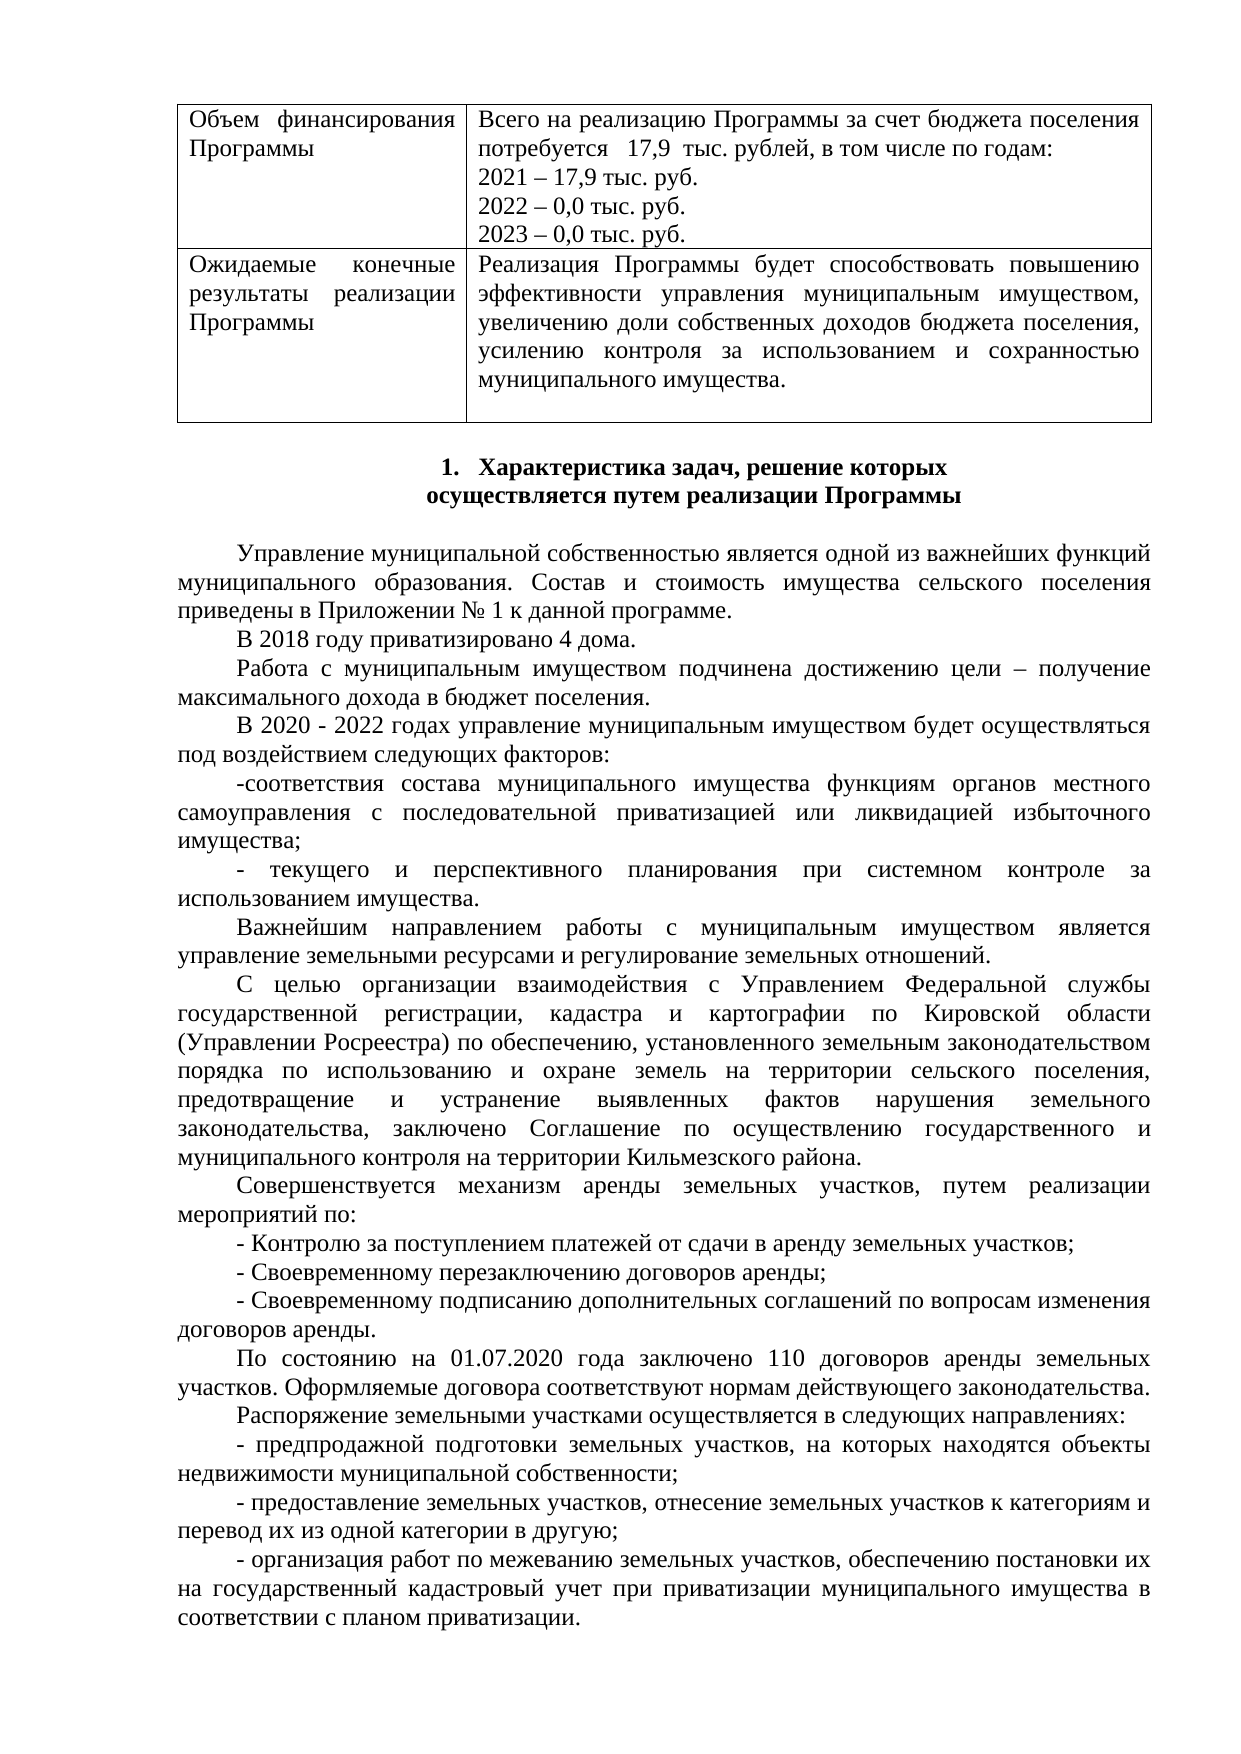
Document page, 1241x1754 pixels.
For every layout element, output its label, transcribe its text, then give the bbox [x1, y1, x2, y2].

text - Своевременному перезаключению договоров аренды; [177, 1257, 1152, 1285]
text - Своевременному подписанию дополнительных соглашений по вопросам изменения договоров аренды. [177, 1285, 1152, 1343]
table_cell Ожидаемые конечные результаты реализации Программы [178, 249, 466, 422]
text По состоянию на 01.07.2020 года заключено 110 договоров аренды земельных участков. Оформляемые договора соответствуют нормам действующего законодательства. [177, 1343, 1152, 1400]
text Важнейшим направлением работы с муниципальным имуществом является управление земельными ресурсами и регулирование земельных отношений. [177, 912, 1152, 969]
text - предоставление земельных участков, отнесение земельных участков к категориям и перевод их из одной категории в другую; [177, 1487, 1152, 1544]
text - предпродажной подготовки земельных участков, на которых находятся объекты недвижимости муниципальной собственности; [177, 1429, 1152, 1487]
text - Контролю за поступлением платежей от сдачи в аренду земельных участков; [177, 1228, 1152, 1257]
text В 2020 - 2022 годах управление муниципальным имуществом будет осуществляться под воздействием следующих факторов: [177, 710, 1152, 768]
text Управление муниципальной собственностью является одной из важнейших функций муниципального образования. Состав и стоимость имущества сельского поселения приведены в Приложении № 1 к данной программе. [177, 538, 1152, 624]
text В 2018 году приватизировано 4 дома. [177, 624, 1152, 653]
text Совершенствуется механизм аренды земельных участков, путем реализации мероприятий по: [177, 1170, 1152, 1228]
text - организация работ по межеванию земельных участков, обеспечению постановки их на государственный кадастровый учет при приватизации муниципального имущества в соответствии с планом приватизации. [177, 1544, 1152, 1630]
text - текущего и перспективного планирования при системном контроле за использованием имущества. [177, 854, 1152, 912]
text осуществляется путем реализации Программы [177, 480, 1152, 509]
list Характеристика задач, решение которых [236, 452, 1152, 480]
table_cell Всего на реализацию Программы за счет бюджета поселения потребуется 17,9 тыс. рублей, в том числе по годам: 2021 – 17,9 тыс. руб. 2022 – 0,0 тыс. руб. 2023 – 0,0 тыс. руб. [467, 105, 1151, 248]
text С целью организации взаимодействия с Управлением Федеральной службы государственной регистрации, кадастра и картографии по Кировской области (Управлении Росреестра) по обеспечению, установленного земельным законодательством порядка по использованию и охране земель на территории сельского поселения, предотвращение и устранение выявленных фактов нарушения земельного законодательства, заключено Соглашение по осуществлению государственного и муниципального контроля на территории Кильмезского района. [177, 969, 1152, 1170]
text Работа с муниципальным имуществом подчинена достижению цели – получение максимального дохода в бюджет поселения. [177, 653, 1152, 710]
table_cell Реализация Программы будет способствовать повышению эффективности управления муниципальным имуществом, увеличению доли собственных доходов бюджета поселения, усилению контроля за использованием и сохранностью муниципального имущества. [467, 249, 1151, 422]
text -соответствия состава муниципального имущества функциям органов местного самоуправления с последовательной приватизацией или ликвидацией избыточного имущества; [177, 768, 1152, 854]
text Распоряжение земельными участками осуществляется в следующих направлениях: [177, 1400, 1152, 1429]
table_cell Объем финансирования Программы [178, 105, 466, 248]
